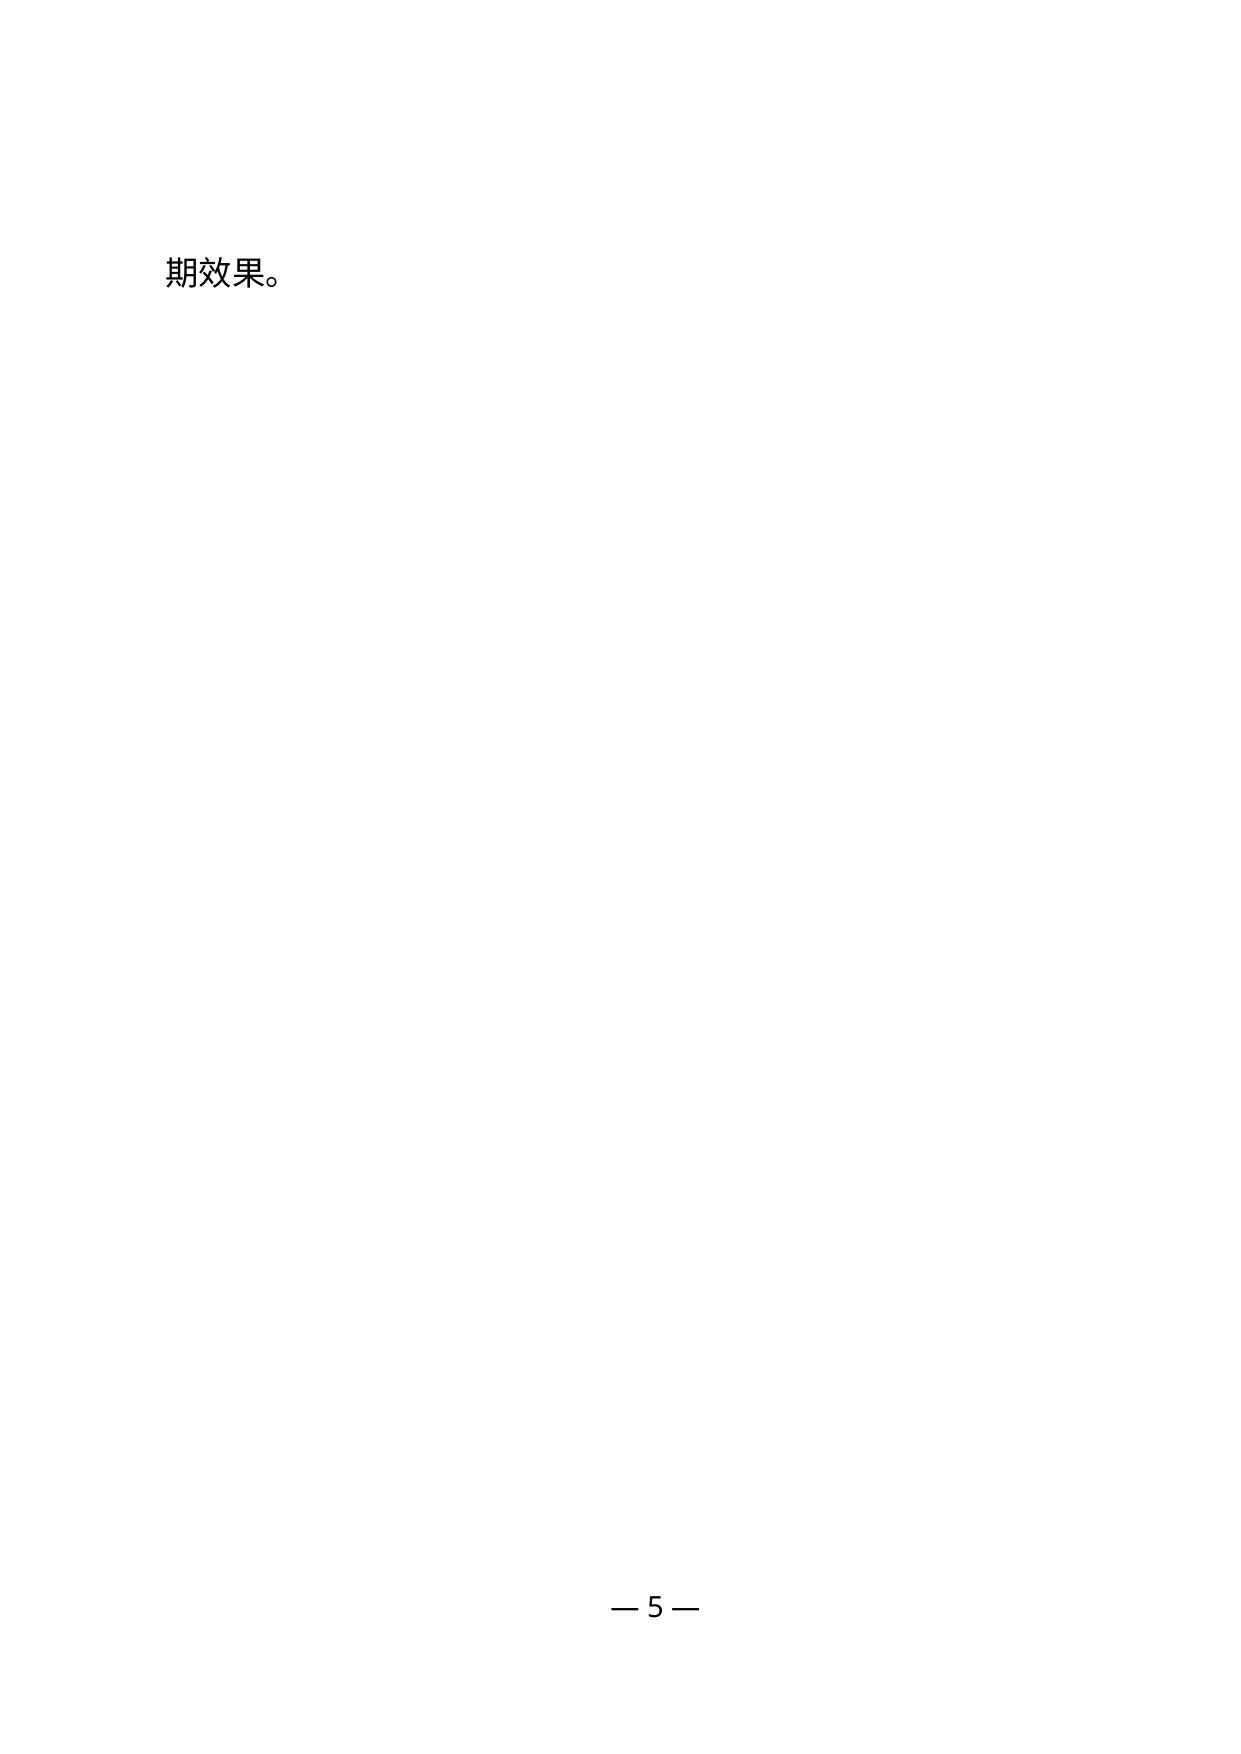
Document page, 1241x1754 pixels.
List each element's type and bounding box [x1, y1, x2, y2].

text [165, 226, 1087, 316]
